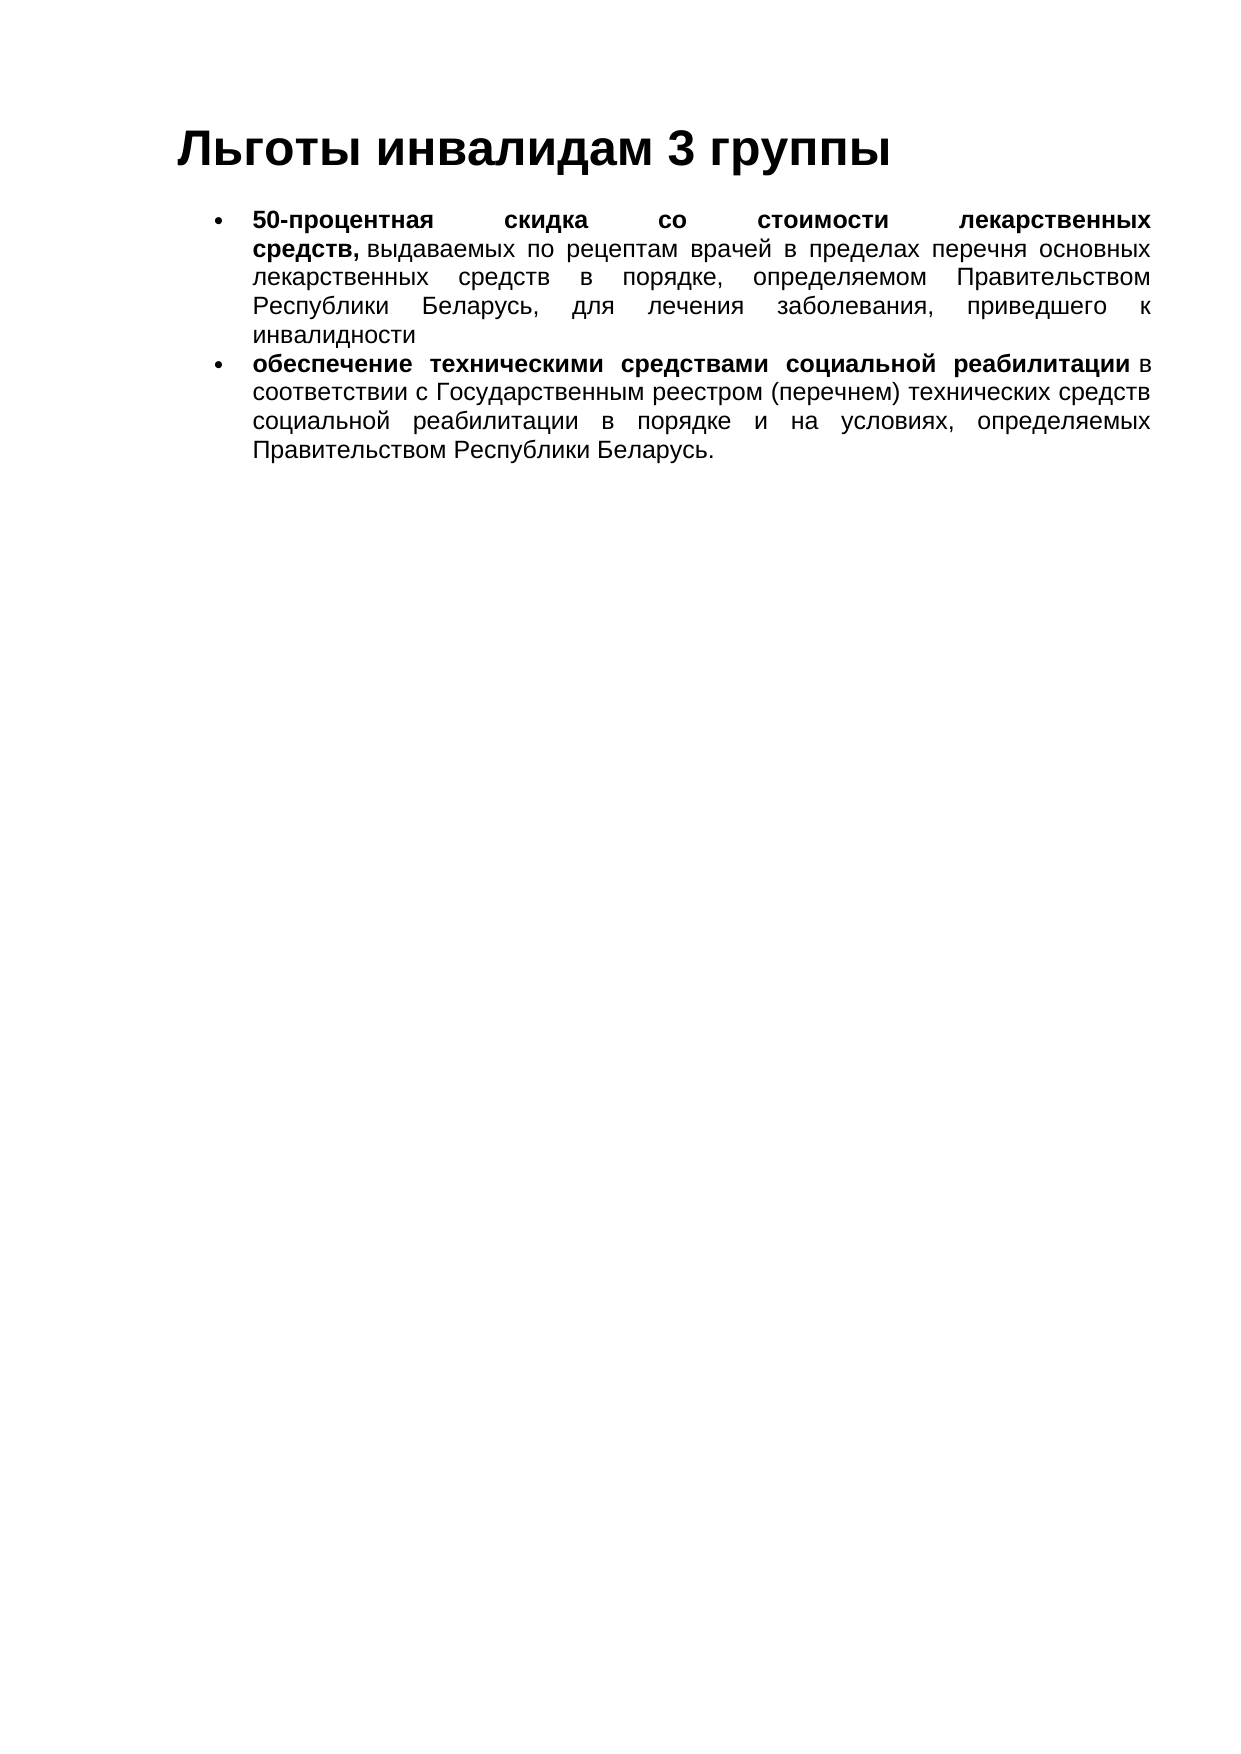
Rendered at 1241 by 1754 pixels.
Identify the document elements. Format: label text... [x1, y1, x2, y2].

text Льготы инвалидам 3 группы [177, 118, 1152, 176]
list обеспечение техническими средствами социальной реабилитации в соответствии с Государственным реестром (перечнем) технических средств социальной реабилитации в порядке и на условиях, определяемых Правительством Республики Беларусь. [215, 348, 1152, 463]
list 50-процентная скидка со стоимости лекарственных средств, выдаваемых по рецептам врачей в пределах перечня основных лекарственных средств в порядке, определяемом Правительством Республики Беларусь, для лечения заболевания, приведшего к инвалидности [215, 205, 1152, 348]
